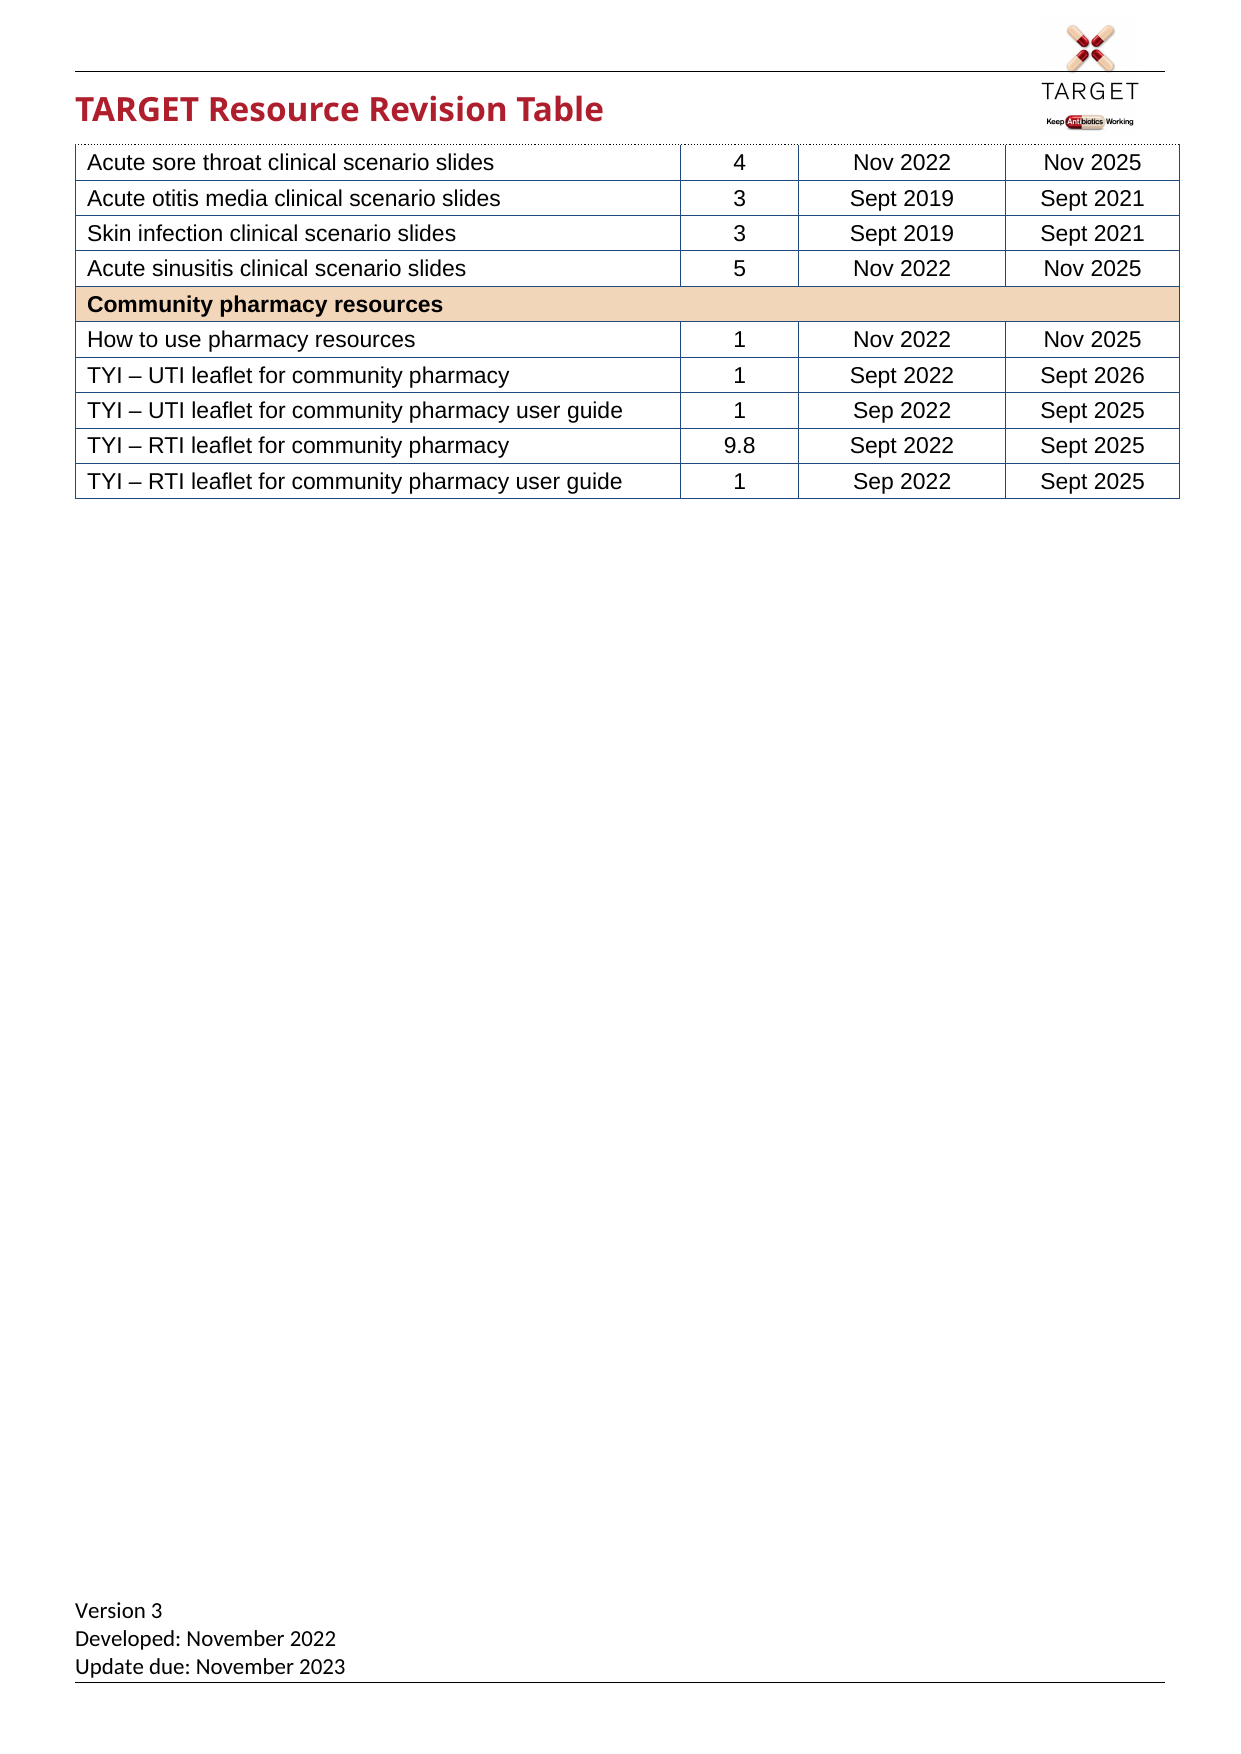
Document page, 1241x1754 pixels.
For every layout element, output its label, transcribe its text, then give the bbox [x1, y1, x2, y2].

table_cell Sept 2019 [799, 181, 1005, 215]
table_cell Sept 2021 [1006, 216, 1179, 250]
table_cell 1 [681, 464, 798, 498]
table_cell Acute otitis media clinical scenario slides [76, 181, 680, 215]
table_cell Sept 2022 [799, 358, 1005, 392]
table_cell TYI – RTI leaflet for community pharmacy user guide [76, 464, 680, 498]
table_cell TYI – RTI leaflet for community pharmacy [76, 429, 680, 463]
table_cell Sept 2021 [1006, 181, 1179, 215]
table_cell 3 [681, 216, 798, 250]
table_cell Nov 2025 [1006, 251, 1179, 286]
table_cell 3 [681, 181, 798, 215]
table_cell Acute sinusitis clinical scenario slides [76, 251, 680, 286]
table_cell Nov 2022 [799, 251, 1005, 286]
table_cell Community pharmacy resources [76, 287, 1179, 321]
table_cell Nov 2025 [1005, 144, 1179, 179]
table_cell Nov 2022 [799, 144, 1005, 179]
table_cell 1 [681, 322, 798, 357]
table_cell TYI – UTI leaflet for community pharmacy user guide [76, 393, 680, 427]
picture [1039, 17, 1141, 71]
picture [1039, 72, 1141, 136]
table_cell Sept 2025 [1006, 393, 1179, 427]
table_cell Sept 2022 [799, 429, 1005, 463]
table_cell TYI – UTI leaflet for community pharmacy [76, 358, 680, 392]
table_cell 1 [681, 358, 798, 392]
table_cell Sept 2026 [1006, 358, 1179, 392]
table_cell 4 [680, 144, 798, 179]
table_cell Sep 2022 [799, 393, 1005, 427]
table_cell Sep 2022 [799, 464, 1005, 498]
table_cell Nov 2025 [1006, 322, 1179, 357]
table_cell Nov 2022 [799, 322, 1005, 357]
table_cell Skin infection clinical scenario slides [76, 216, 680, 250]
table_cell Sept 2019 [799, 216, 1005, 250]
table_cell Sept 2025 [1006, 429, 1179, 463]
table_cell How to use pharmacy resources [76, 322, 680, 357]
table_cell Acute sore throat clinical scenario slides [76, 144, 680, 179]
table_cell Sept 2025 [1006, 464, 1179, 498]
table_cell 1 [681, 393, 798, 427]
table_cell 5 [681, 251, 798, 286]
table_cell 9.8 [681, 429, 798, 463]
